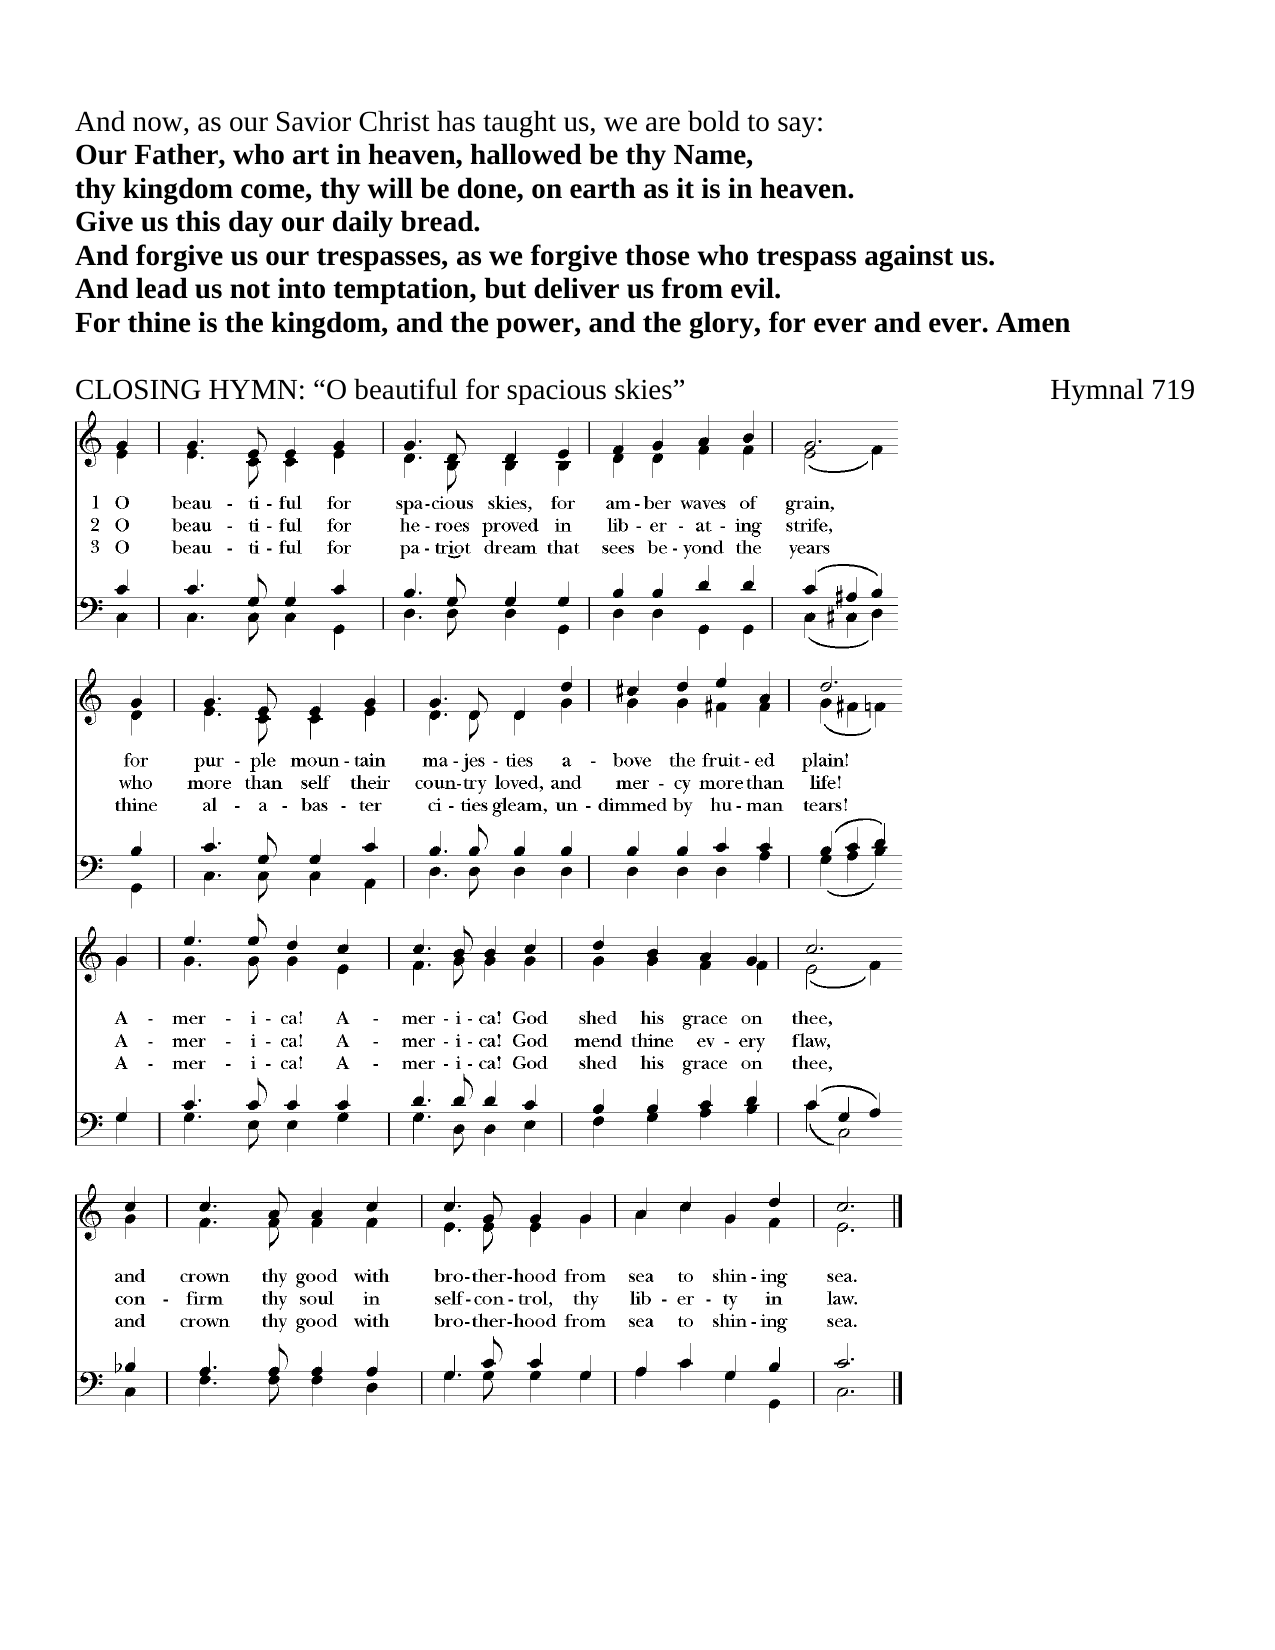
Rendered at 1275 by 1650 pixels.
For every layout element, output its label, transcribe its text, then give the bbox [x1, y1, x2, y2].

text And now, as our Savior Christ has taught us, we are bold to say: [75, 104, 1200, 137]
picture [75, 405, 903, 1423]
text Our Father, who art in heaven, hallowed be thy Name, thy kingdom come, thy will be done, on earth as it is in heaven. Give us this day our daily bread. And forgive us our trespasses, as we forgive those who trespass against us. And lead us not into temptation, but deliver us from evil. For thine is the kingdom, and the power, and the glory, for ever and ever. Amen [75, 137, 1200, 338]
text CLOSING HYMN: “O beautiful for spacious skies” Hymnal 719 [75, 372, 1200, 406]
